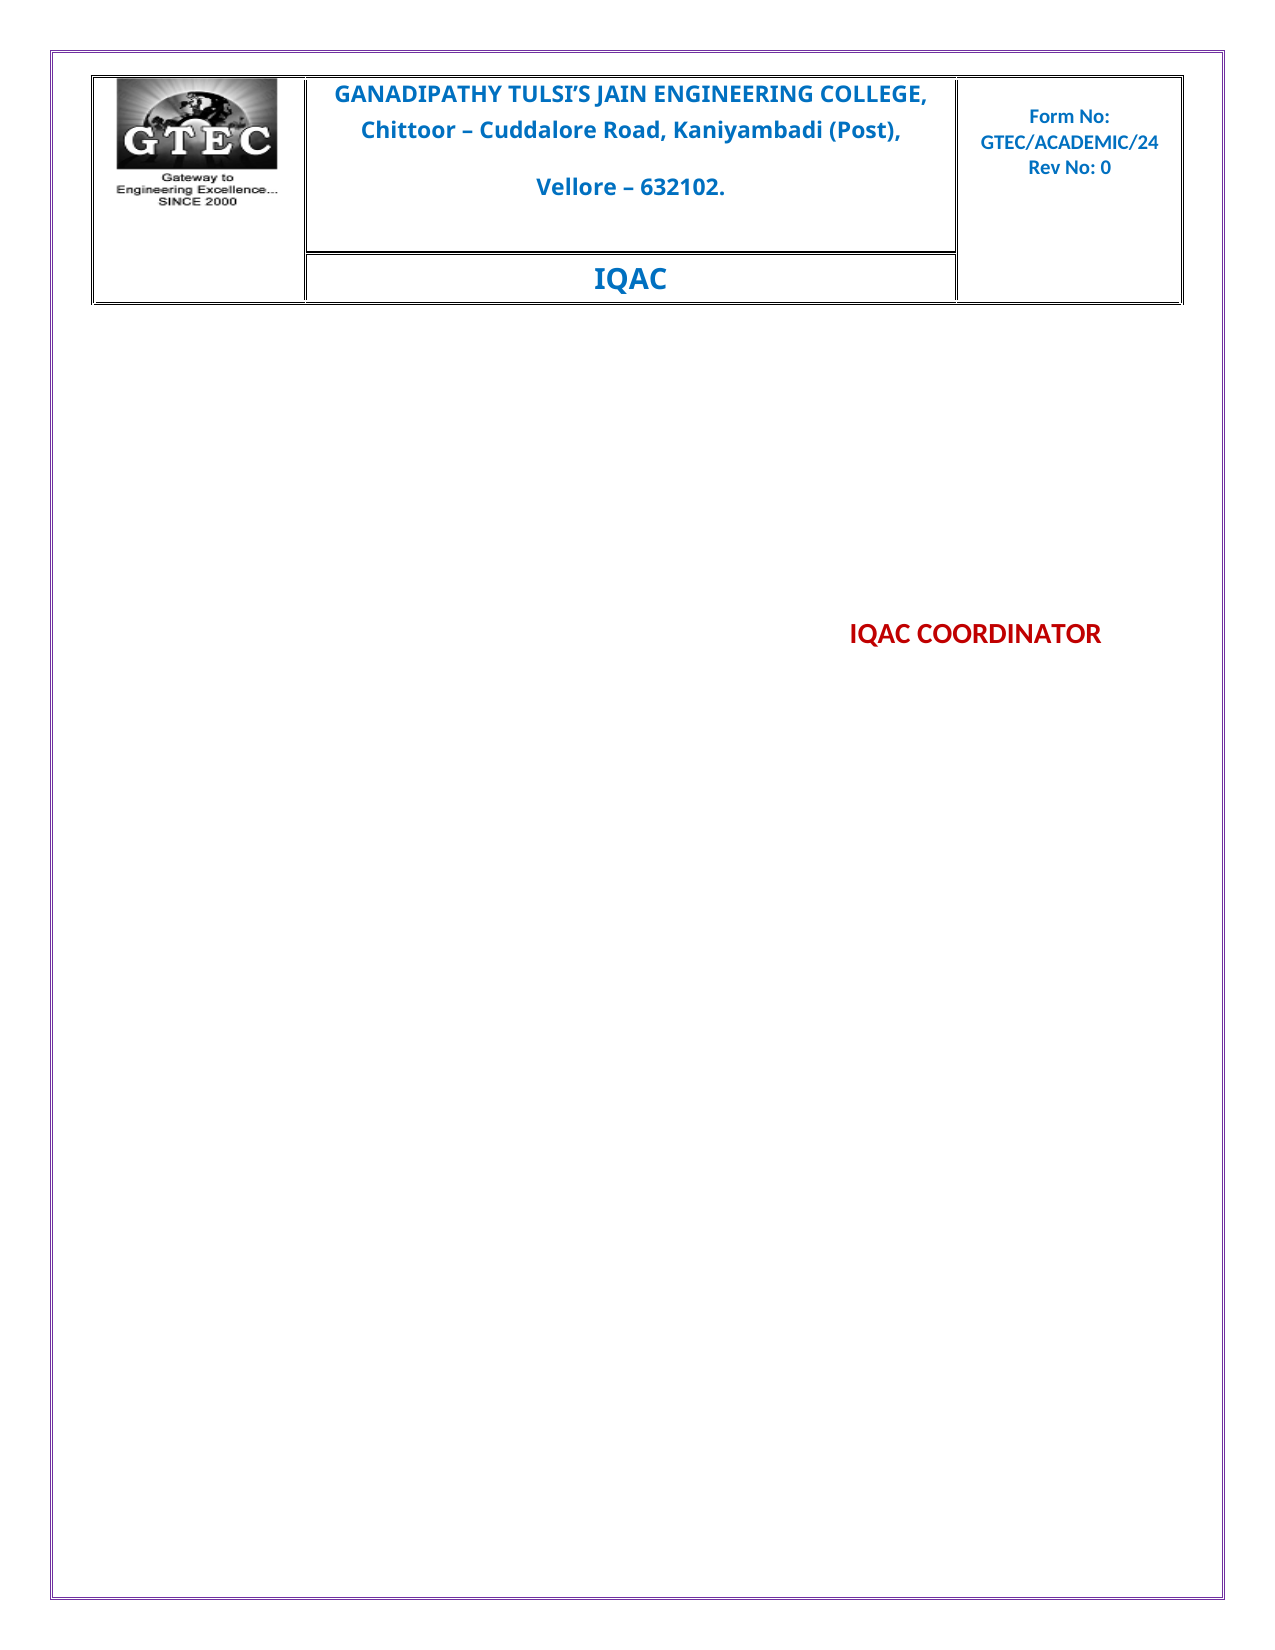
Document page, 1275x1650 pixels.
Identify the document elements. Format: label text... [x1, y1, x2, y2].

text IQAC COORDINATOR [150, 615, 1125, 651]
picture [103, 78, 290, 211]
